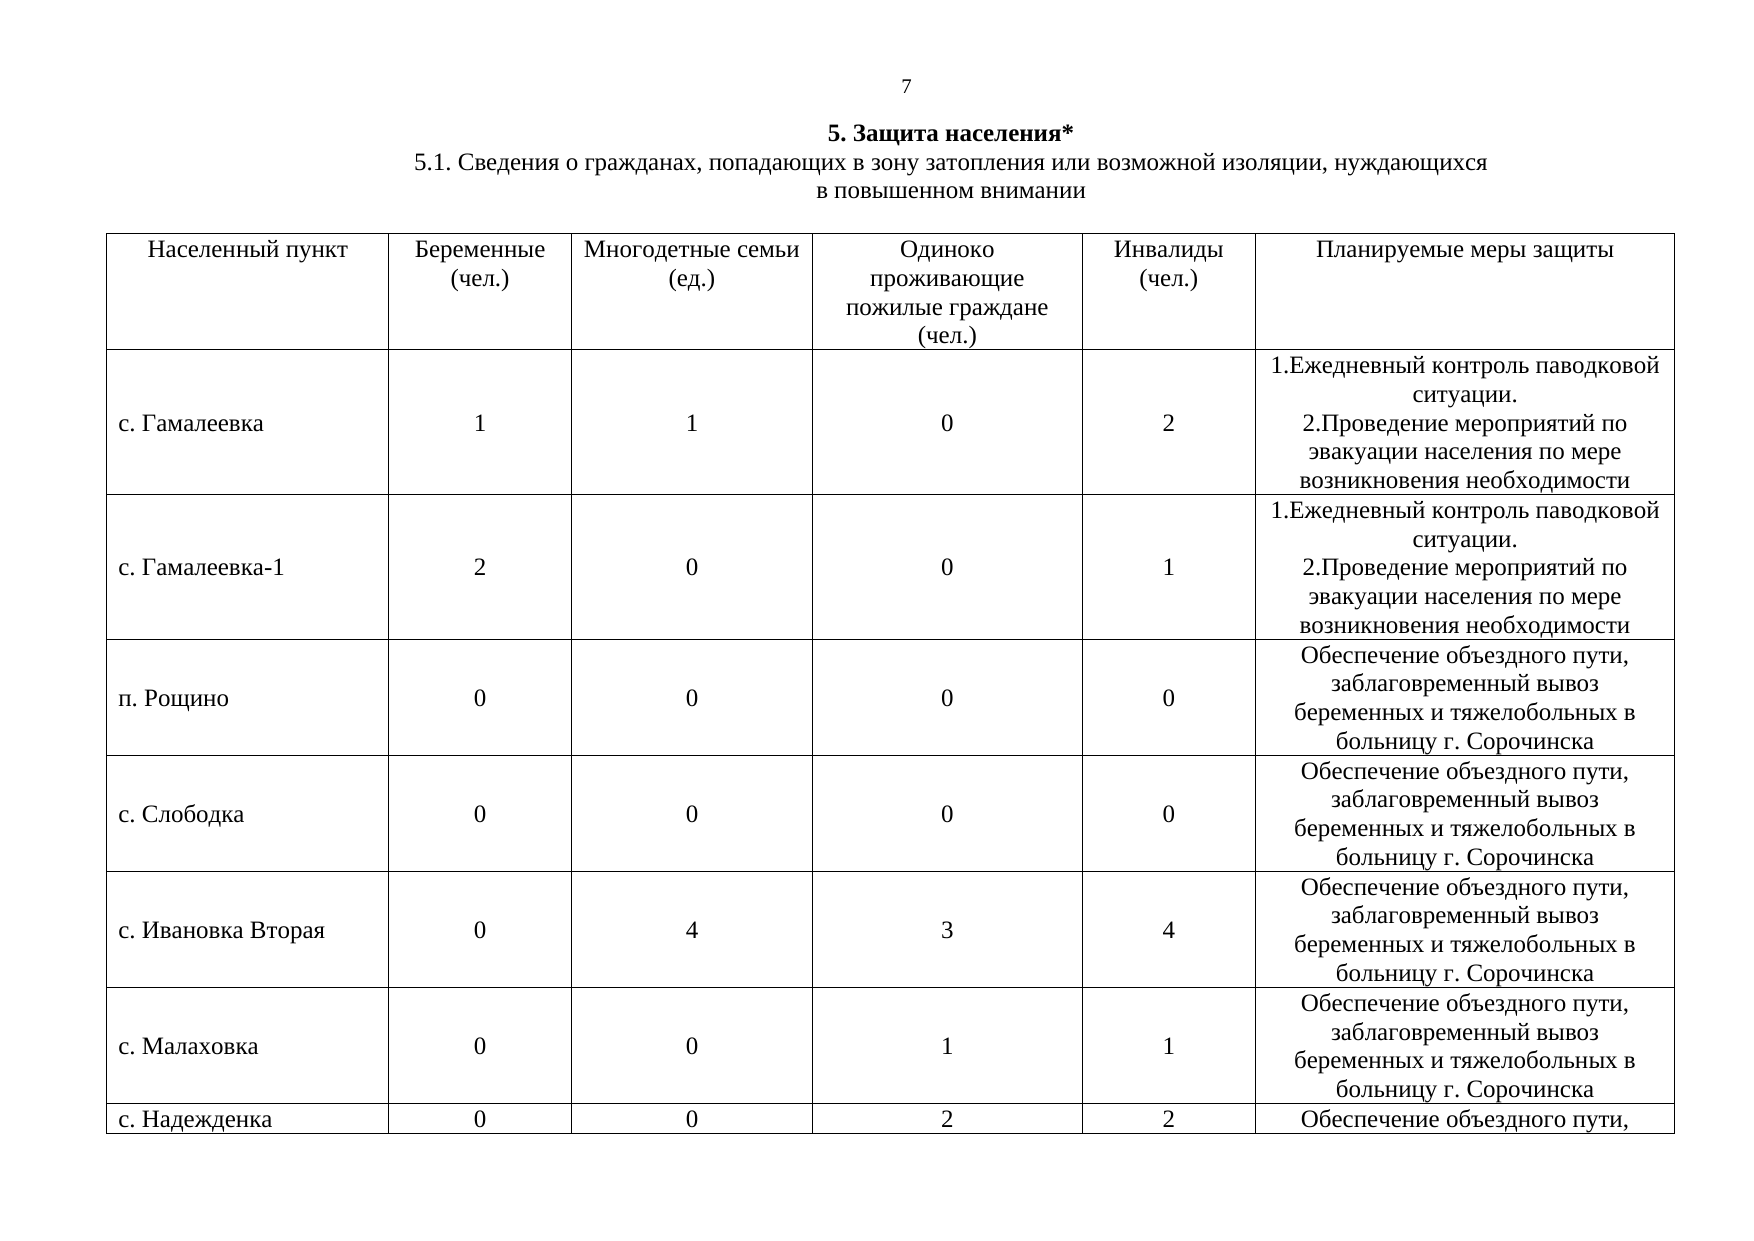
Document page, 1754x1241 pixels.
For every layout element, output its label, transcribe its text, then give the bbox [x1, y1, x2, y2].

table_header Населенный пункт [107, 234, 388, 349]
table_cell 0 [813, 640, 1082, 755]
table_cell 2 [1083, 1104, 1255, 1133]
table_cell 0 [389, 872, 571, 987]
table_cell с. Надежденка [107, 1104, 388, 1133]
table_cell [1256, 988, 1674, 1103]
text 5.1. Сведения о гражданах, попадающих в зону затопления или возможной изоляции, нуждающихся [118, 147, 1695, 176]
table_cell с. Гамалеевка-1 [107, 495, 388, 639]
table_cell 1 [1083, 495, 1255, 639]
table_cell Обеспечение объездного пути, заблаговременный вывоз беременных и тяжелобольных в больницу г. Сорочинска [1256, 756, 1674, 871]
table_cell 1.Ежедневный контроль паводковой ситуации. 2.Проведение мероприятий по эвакуации населения по мере возникновения необходимости [1256, 495, 1674, 639]
table_cell 2 [813, 1104, 1082, 1133]
table_cell 0 [572, 988, 812, 1103]
table_cell 4 [1083, 872, 1255, 987]
table_cell 2 [1083, 350, 1255, 494]
table_cell 1 [572, 350, 812, 494]
table_cell 0 [389, 988, 571, 1103]
text 5. Защита населения* [118, 118, 1695, 147]
text в повышенном внимании [118, 176, 1695, 204]
table_header Планируемые меры защиты [1256, 234, 1674, 349]
table_cell 0 [1083, 640, 1255, 755]
table_cell с. Малаховка [107, 988, 388, 1103]
table_cell 2 [389, 495, 571, 639]
table_cell 0 [572, 495, 812, 639]
table_cell 1.Ежедневный контроль паводковой ситуации. 2.Проведение мероприятий по эвакуации населения по мере возникновения необходимости [1256, 350, 1674, 494]
table_cell 3 [813, 872, 1082, 987]
table_cell 0 [572, 640, 812, 755]
table_cell 1 [813, 988, 1082, 1103]
table_cell 0 [1083, 756, 1255, 871]
table_header Инвалиды (чел.) [1083, 234, 1255, 349]
table_cell 1 [389, 350, 571, 494]
table_cell 0 [389, 756, 571, 871]
table_cell 4 [572, 872, 812, 987]
table_cell 1 [1083, 988, 1255, 1103]
table_cell с. Гамалеевка [107, 350, 388, 494]
table_cell Обеспечение объездного пути, заблаговременный вывоз беременных и тяжелобольных в больницу г. Сорочинска [1256, 872, 1674, 987]
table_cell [1256, 1104, 1674, 1133]
table_header Одиноко проживающие пожилые граждане (чел.) [813, 234, 1082, 349]
table_cell 0 [572, 756, 812, 871]
table_cell с. Ивановка Вторая [107, 872, 388, 987]
table_cell Обеспечение объездного пути, заблаговременный вывоз беременных и тяжелобольных в больницу г. Сорочинска [1256, 640, 1674, 755]
table_header Беременные (чел.) [389, 234, 571, 349]
table_cell 0 [389, 640, 571, 755]
table_cell 0 [813, 350, 1082, 494]
table_cell 0 [572, 1104, 812, 1133]
table_cell 0 [389, 1104, 571, 1133]
table_cell с. Слободка [107, 756, 388, 871]
table_header Многодетные семьи (ед.) [572, 234, 812, 349]
table_cell 0 [813, 495, 1082, 639]
table_cell п. Рощино [107, 640, 388, 755]
table_cell 0 [813, 756, 1082, 871]
